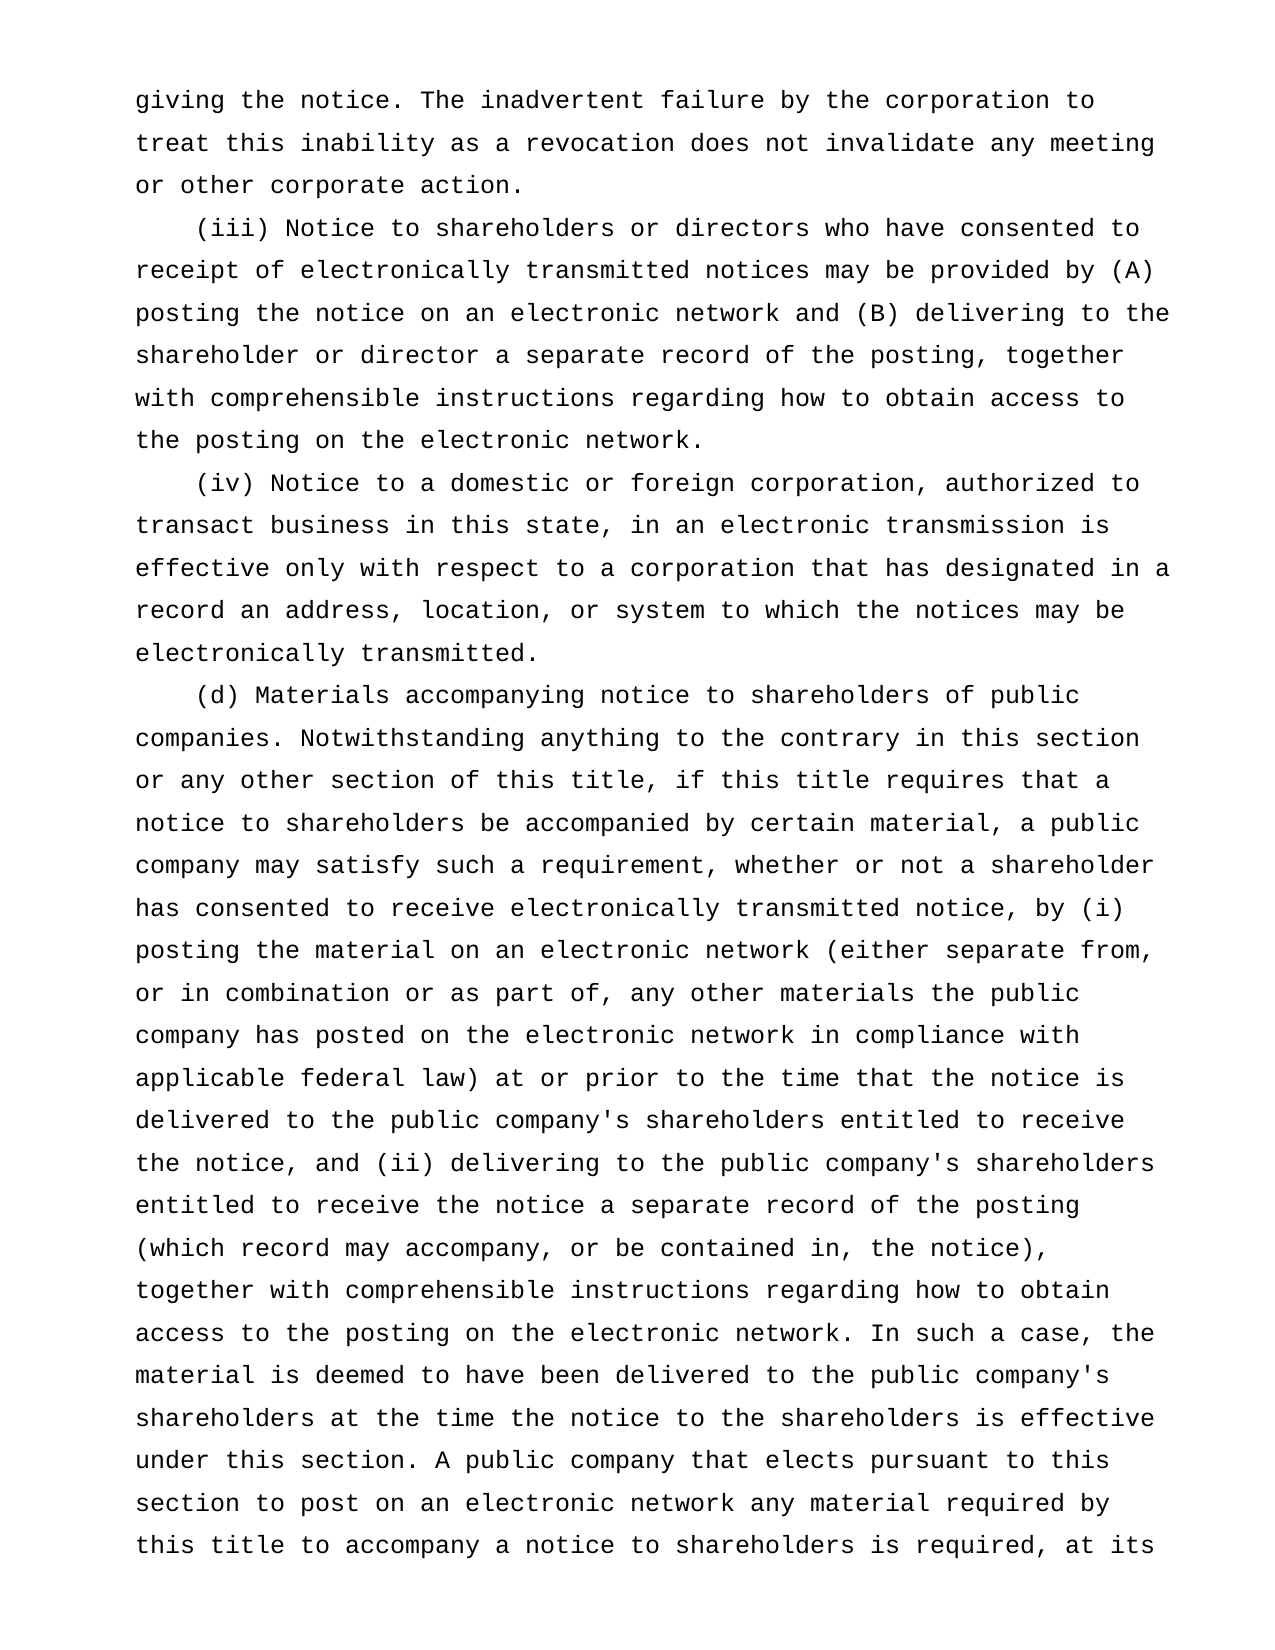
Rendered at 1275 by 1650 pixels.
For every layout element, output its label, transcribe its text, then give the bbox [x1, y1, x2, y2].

text (iii) Notice to shareholders or directors who have consented to receipt of electronically transmitted notices may be provided by (A) posting the notice on an electronic network and (B) delivering to the shareholder or director a separate record of the posting, together with comprehensible instructions regarding how to obtain access to the posting on the electronic network. [135, 202, 1170, 457]
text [135, 75, 1170, 202]
text (iv) Notice to a domestic or foreign corporation, authorized to transact business in this state, in an electronic transmission is effective only with respect to a corporation that has designated in a record an address, location, or system to which the notices may be electronically transmitted. [135, 457, 1170, 670]
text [135, 670, 1170, 1562]
